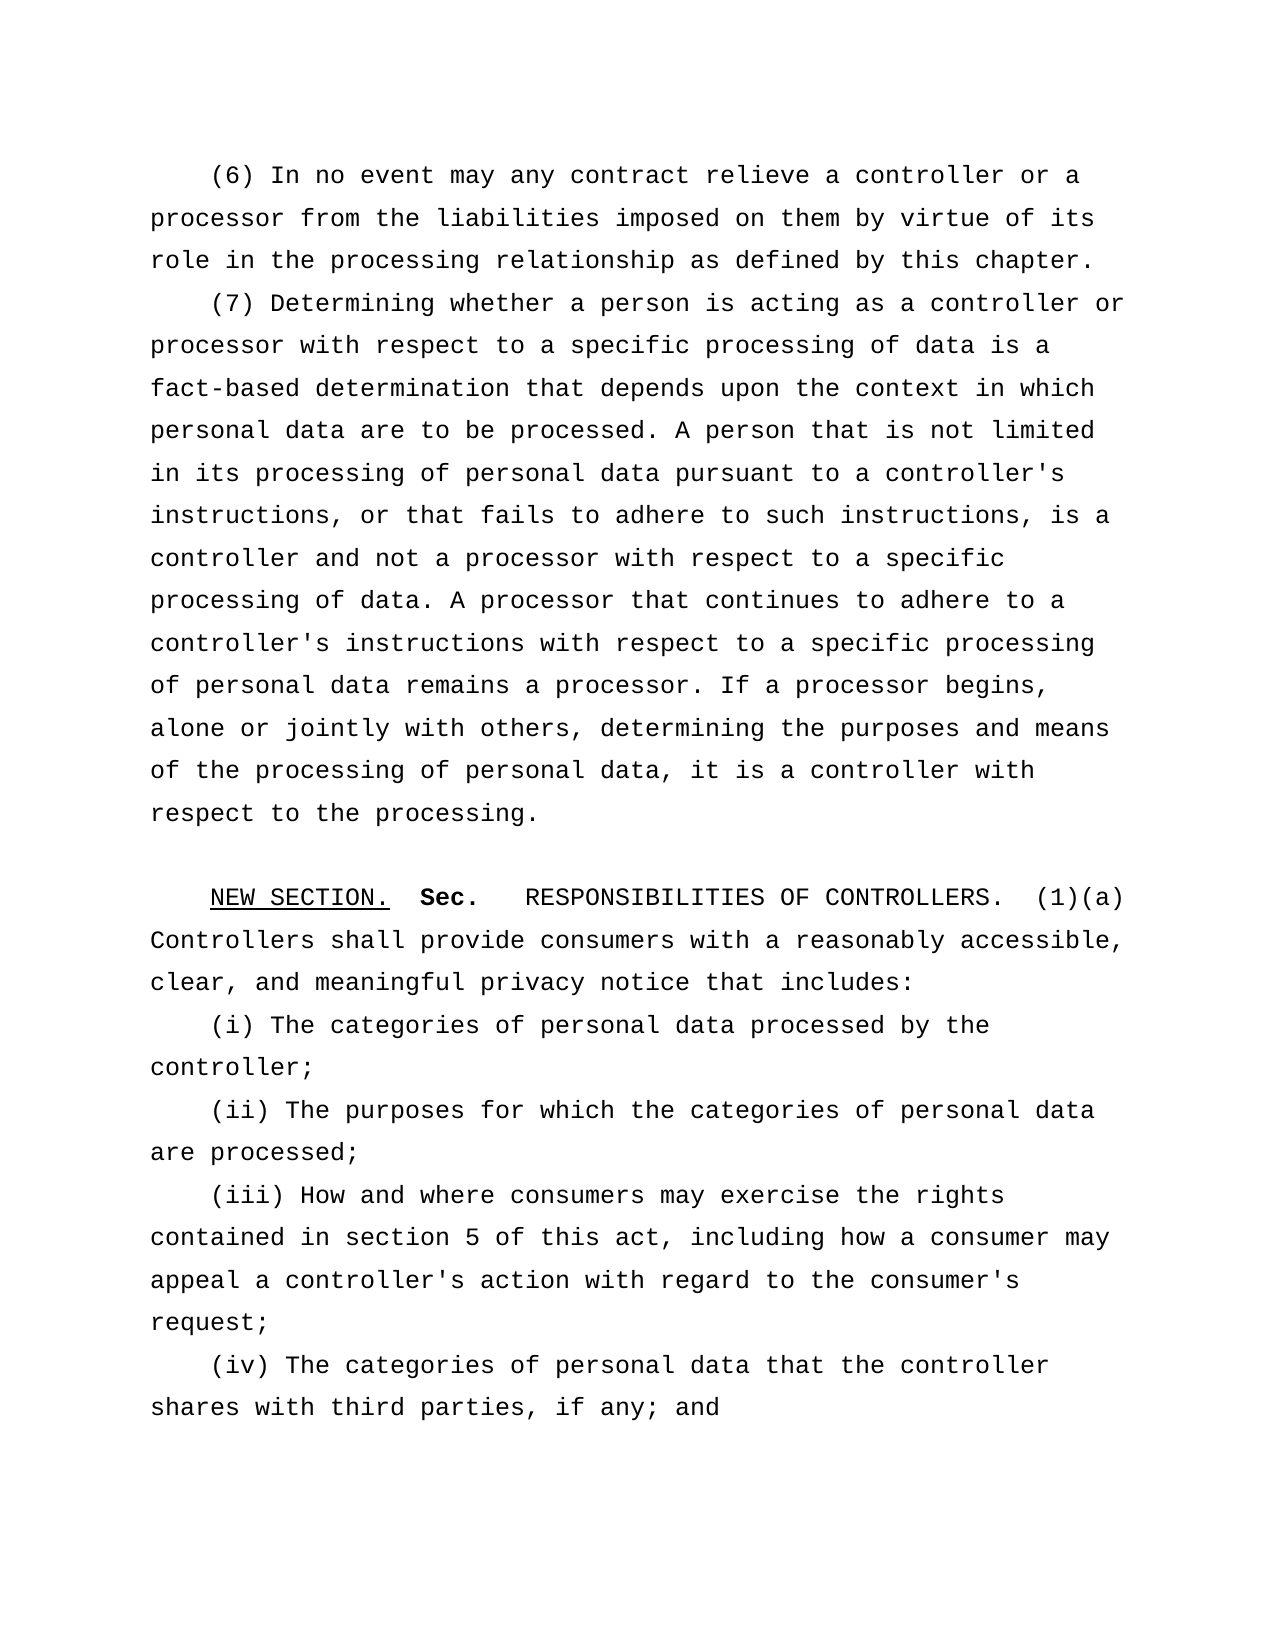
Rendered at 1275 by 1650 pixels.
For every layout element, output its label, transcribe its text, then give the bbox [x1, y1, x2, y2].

text (i) The categories of personal data processed by the controller; [150, 999, 1125, 1084]
text (iv) The categories of personal data that the controller shares with third parties, if any; and [150, 1339, 1125, 1424]
text (ii) The purposes for which the categories of personal data are processed; [150, 1084, 1125, 1169]
text (7) Determining whether a person is acting as a controller or processor with respect to a specific processing of data is a fact-based determination that depends upon the context in which personal data are to be processed. A person that is not limited in its processing of personal data pursuant to a controller's instructions, or that fails to adhere to such instructions, is a controller and not a processor with respect to a specific processing of data. A processor that continues to adhere to a controller's instructions with respect to a specific processing of personal data remains a processor. If a processor begins, alone or jointly with others, determining the purposes and means of the processing of personal data, it is a controller with respect to the processing. [150, 277, 1125, 830]
text (6) In no event may any contract relieve a controller or a processor from the liabilities imposed on them by virtue of its role in the processing relationship as defined by this chapter. [150, 150, 1125, 277]
text (iii) How and where consumers may exercise the rights contained in section 5 of this act, including how a consumer may appeal a controller's action with regard to the consumer's request; [150, 1169, 1125, 1339]
text NEW SECTION. Sec. RESPONSIBILITIES OF CONTROLLERS. (1)(a) Controllers shall provide consumers with a reasonably accessible, clear, and meaningful privacy notice that includes: [150, 872, 1125, 999]
